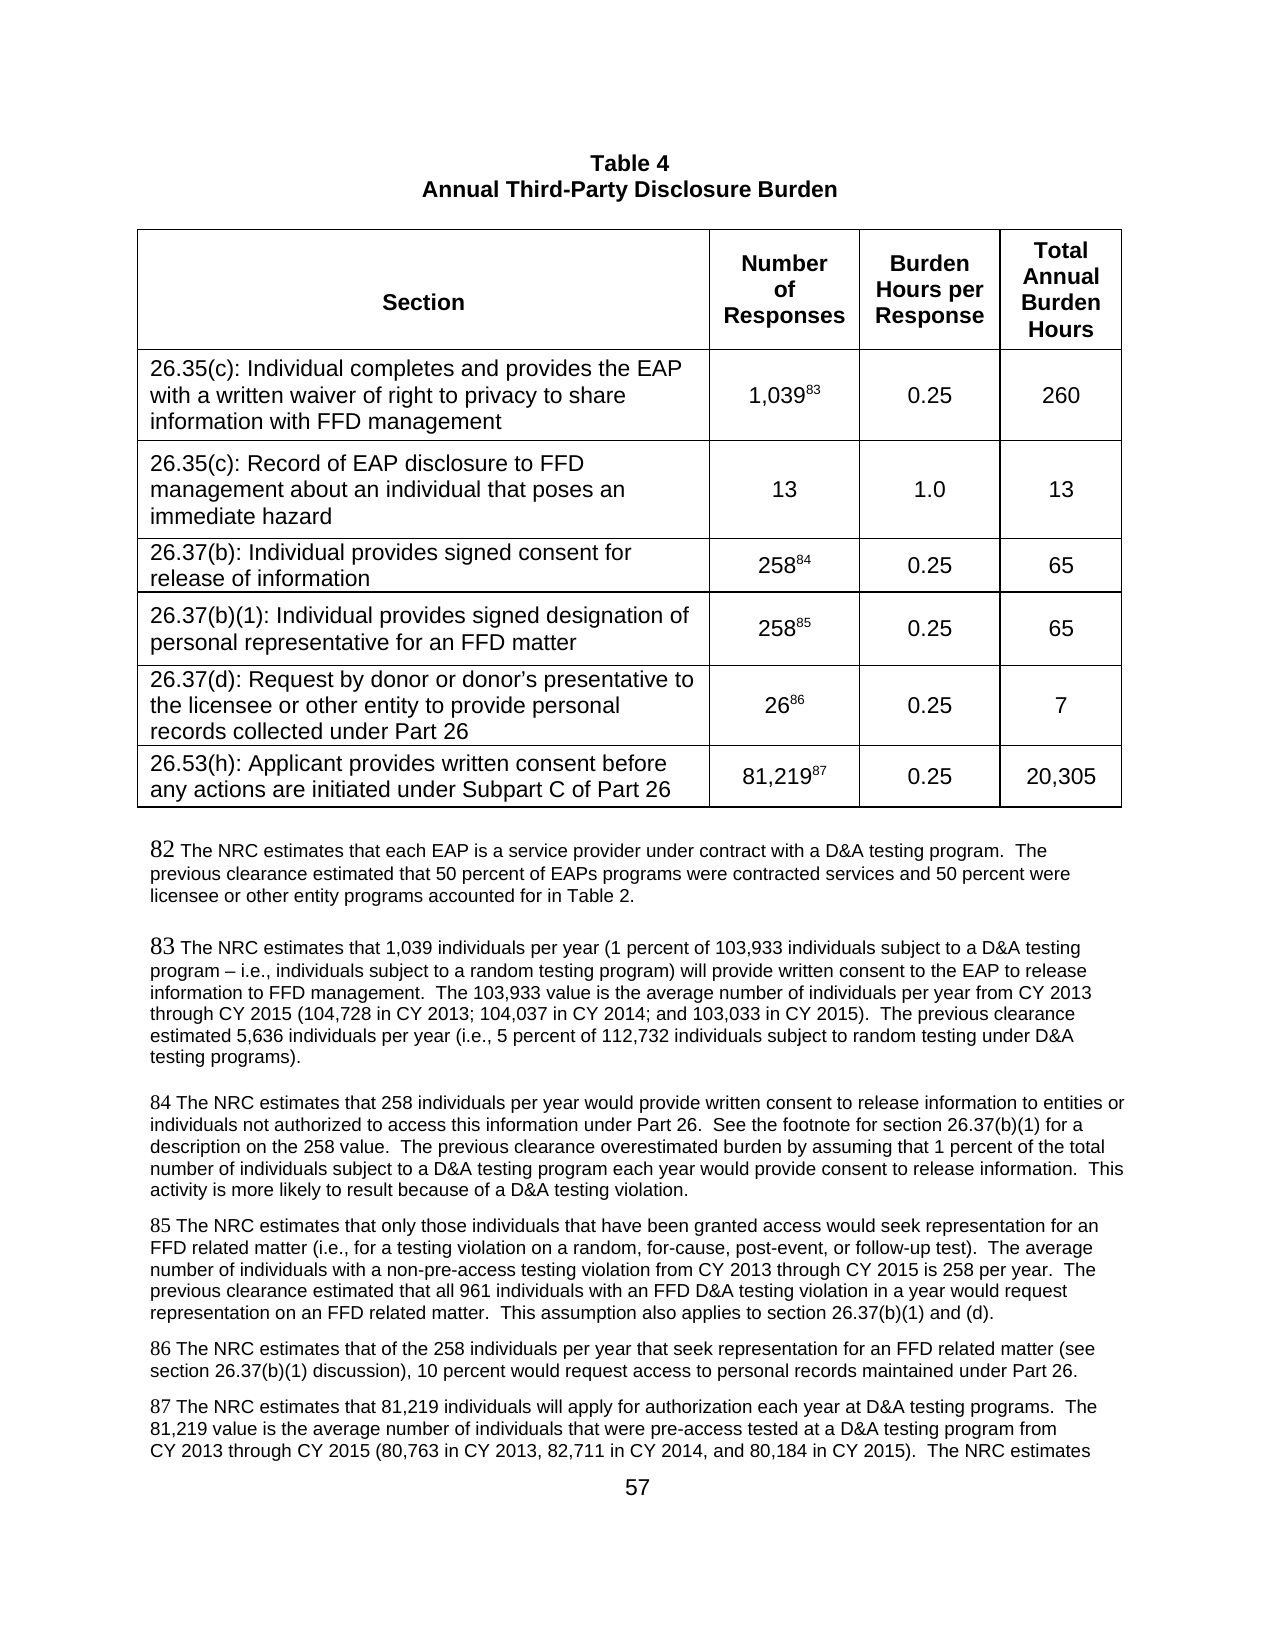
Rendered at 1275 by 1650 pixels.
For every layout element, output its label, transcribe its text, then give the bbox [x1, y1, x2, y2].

table_cell 0.25 [860, 539, 999, 591]
table_cell 0.25 [860, 666, 999, 744]
table_cell 1.0 [860, 441, 999, 538]
table_cell 13 [710, 441, 859, 538]
table_cell 26.53(h): Applicant provides written consent before any actions are initiated under Subpart C of Part 26 [138, 746, 709, 806]
table_cell 65 [1001, 593, 1121, 664]
table_cell Burden Hours per Response [860, 230, 999, 348]
table_cell 260 [1001, 350, 1121, 440]
table_cell 20,305 [1001, 746, 1121, 806]
table_cell Total Annual Burden Hours [1001, 230, 1121, 348]
table_header Table 4 Annual Third-Party Disclosure Burden [138, 150, 1122, 229]
table_cell 26.35(c): Record of EAP disclosure to FFD management about an individual that poses an immediate hazard [138, 441, 709, 538]
table_cell 0.25 [860, 593, 999, 664]
table_cell 1,039 [710, 350, 859, 440]
table_cell 26.37(b): Individual provides signed consent for release of information [138, 539, 709, 591]
table_cell 258 [710, 539, 859, 591]
table_cell 26.35(c): Individual completes and provides the EAP with a written waiver of right to privacy to share information with FFD management [138, 350, 709, 440]
table_cell 0.25 [860, 746, 999, 806]
table_cell Section [138, 230, 709, 348]
table_cell 13 [1001, 441, 1121, 538]
table_cell 258 [710, 593, 859, 664]
table_cell 65 [1001, 539, 1121, 591]
table_cell 81,219 [710, 746, 859, 806]
table_cell 0.25 [860, 350, 999, 440]
table_cell 26.37(b)(1): Individual provides signed designation of personal representative for an FFD matter [138, 593, 709, 664]
table_cell 26.37(d): Request by donor or donor’s presentative to the licensee or other entity to provide personal records collected under Part 26 [138, 666, 709, 744]
table_cell 26 [710, 666, 859, 744]
table_cell 7 [1001, 666, 1121, 744]
table_cell Number of Responses [710, 230, 859, 348]
